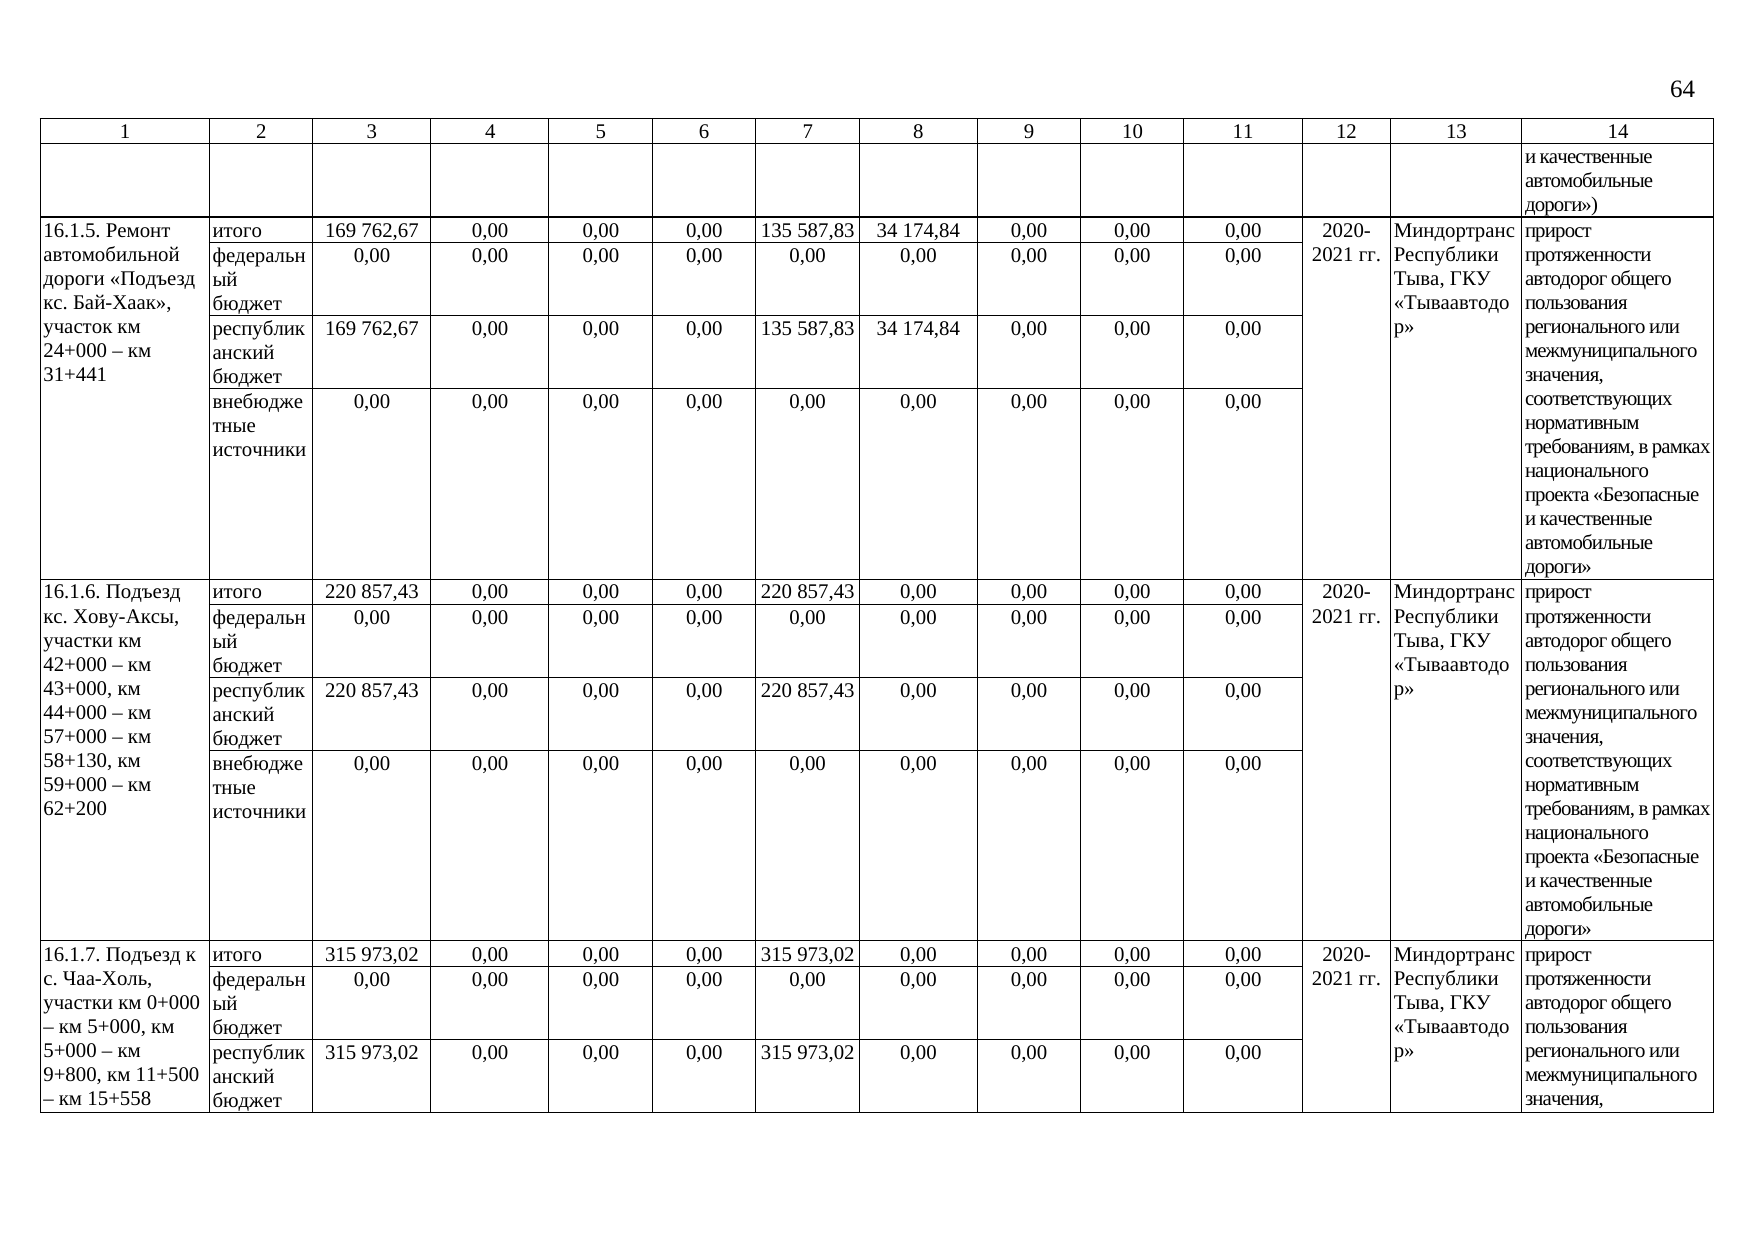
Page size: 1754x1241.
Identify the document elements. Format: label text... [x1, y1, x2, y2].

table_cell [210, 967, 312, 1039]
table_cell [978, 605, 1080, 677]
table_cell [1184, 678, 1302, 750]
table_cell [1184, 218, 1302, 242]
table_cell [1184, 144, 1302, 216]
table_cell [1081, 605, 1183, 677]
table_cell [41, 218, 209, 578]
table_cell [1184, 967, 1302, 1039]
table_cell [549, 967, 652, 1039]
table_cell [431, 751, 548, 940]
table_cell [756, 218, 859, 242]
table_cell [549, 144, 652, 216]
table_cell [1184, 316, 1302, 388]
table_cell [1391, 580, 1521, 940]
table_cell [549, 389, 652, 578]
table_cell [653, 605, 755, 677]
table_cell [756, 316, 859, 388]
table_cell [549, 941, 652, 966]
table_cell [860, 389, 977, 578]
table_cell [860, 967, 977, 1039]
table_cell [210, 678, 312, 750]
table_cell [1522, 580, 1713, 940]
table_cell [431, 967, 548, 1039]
table_header 4 [431, 119, 548, 143]
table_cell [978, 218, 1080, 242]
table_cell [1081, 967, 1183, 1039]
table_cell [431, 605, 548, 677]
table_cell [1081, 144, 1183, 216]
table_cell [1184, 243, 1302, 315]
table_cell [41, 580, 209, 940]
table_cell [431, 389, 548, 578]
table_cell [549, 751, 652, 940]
table_header 11 [1184, 119, 1302, 143]
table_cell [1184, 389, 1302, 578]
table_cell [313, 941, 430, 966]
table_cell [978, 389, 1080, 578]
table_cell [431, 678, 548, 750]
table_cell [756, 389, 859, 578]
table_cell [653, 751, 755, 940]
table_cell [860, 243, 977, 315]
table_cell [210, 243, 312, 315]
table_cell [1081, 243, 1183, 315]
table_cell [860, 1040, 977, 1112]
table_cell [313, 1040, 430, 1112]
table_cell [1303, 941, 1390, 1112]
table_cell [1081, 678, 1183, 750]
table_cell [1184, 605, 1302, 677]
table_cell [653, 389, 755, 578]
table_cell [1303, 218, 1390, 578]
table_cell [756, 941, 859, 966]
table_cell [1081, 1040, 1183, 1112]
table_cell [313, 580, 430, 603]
table_header 6 [653, 119, 755, 143]
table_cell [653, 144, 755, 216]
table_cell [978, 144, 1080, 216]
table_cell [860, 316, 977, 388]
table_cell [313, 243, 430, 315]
table_header 5 [549, 119, 652, 143]
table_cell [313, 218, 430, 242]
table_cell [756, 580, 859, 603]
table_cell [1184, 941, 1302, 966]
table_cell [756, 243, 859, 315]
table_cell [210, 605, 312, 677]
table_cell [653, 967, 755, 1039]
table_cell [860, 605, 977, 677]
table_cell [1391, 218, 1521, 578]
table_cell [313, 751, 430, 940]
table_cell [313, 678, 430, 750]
table_header 3 [313, 119, 430, 143]
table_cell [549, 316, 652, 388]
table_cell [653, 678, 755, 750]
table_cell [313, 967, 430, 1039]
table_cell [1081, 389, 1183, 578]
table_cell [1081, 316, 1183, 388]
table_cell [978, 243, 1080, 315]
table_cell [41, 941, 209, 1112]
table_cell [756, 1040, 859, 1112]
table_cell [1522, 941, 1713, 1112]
table_header 10 [1081, 119, 1183, 143]
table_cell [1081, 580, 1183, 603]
table_header 7 [756, 119, 859, 143]
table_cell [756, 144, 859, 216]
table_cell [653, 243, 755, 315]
table_header 1 [41, 119, 209, 143]
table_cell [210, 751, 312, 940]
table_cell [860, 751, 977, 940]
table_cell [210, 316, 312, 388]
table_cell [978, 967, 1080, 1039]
table_header 12 [1303, 119, 1390, 143]
table_header 9 [978, 119, 1080, 143]
table_header 2 [210, 119, 312, 143]
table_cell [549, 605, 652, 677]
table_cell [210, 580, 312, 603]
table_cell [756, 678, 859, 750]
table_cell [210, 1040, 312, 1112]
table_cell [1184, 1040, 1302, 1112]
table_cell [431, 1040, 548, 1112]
table_header 8 [860, 119, 977, 143]
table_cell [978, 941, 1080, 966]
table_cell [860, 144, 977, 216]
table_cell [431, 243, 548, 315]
table_header 14 [1522, 119, 1713, 143]
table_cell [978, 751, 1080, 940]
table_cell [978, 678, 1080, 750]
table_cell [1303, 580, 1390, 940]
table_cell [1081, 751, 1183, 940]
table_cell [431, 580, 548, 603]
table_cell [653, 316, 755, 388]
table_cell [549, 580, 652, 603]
table_header 13 [1391, 119, 1521, 143]
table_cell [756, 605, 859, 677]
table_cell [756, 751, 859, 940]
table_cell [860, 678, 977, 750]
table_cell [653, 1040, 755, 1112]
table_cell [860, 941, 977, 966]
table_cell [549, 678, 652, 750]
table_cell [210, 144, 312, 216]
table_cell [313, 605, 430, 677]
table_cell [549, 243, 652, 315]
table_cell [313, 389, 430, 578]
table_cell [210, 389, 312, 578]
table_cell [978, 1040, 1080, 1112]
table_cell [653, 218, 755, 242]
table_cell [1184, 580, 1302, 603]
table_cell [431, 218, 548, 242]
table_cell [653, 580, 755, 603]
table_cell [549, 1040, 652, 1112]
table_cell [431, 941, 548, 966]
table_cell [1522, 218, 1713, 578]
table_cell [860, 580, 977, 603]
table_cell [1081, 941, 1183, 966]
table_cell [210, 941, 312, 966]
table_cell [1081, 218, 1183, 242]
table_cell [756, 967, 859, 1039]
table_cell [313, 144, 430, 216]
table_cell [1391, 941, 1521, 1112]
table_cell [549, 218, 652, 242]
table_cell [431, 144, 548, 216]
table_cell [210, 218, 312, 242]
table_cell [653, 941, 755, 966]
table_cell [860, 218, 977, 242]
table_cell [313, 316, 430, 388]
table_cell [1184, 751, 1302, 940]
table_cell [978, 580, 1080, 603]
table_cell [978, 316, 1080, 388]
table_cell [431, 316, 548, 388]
